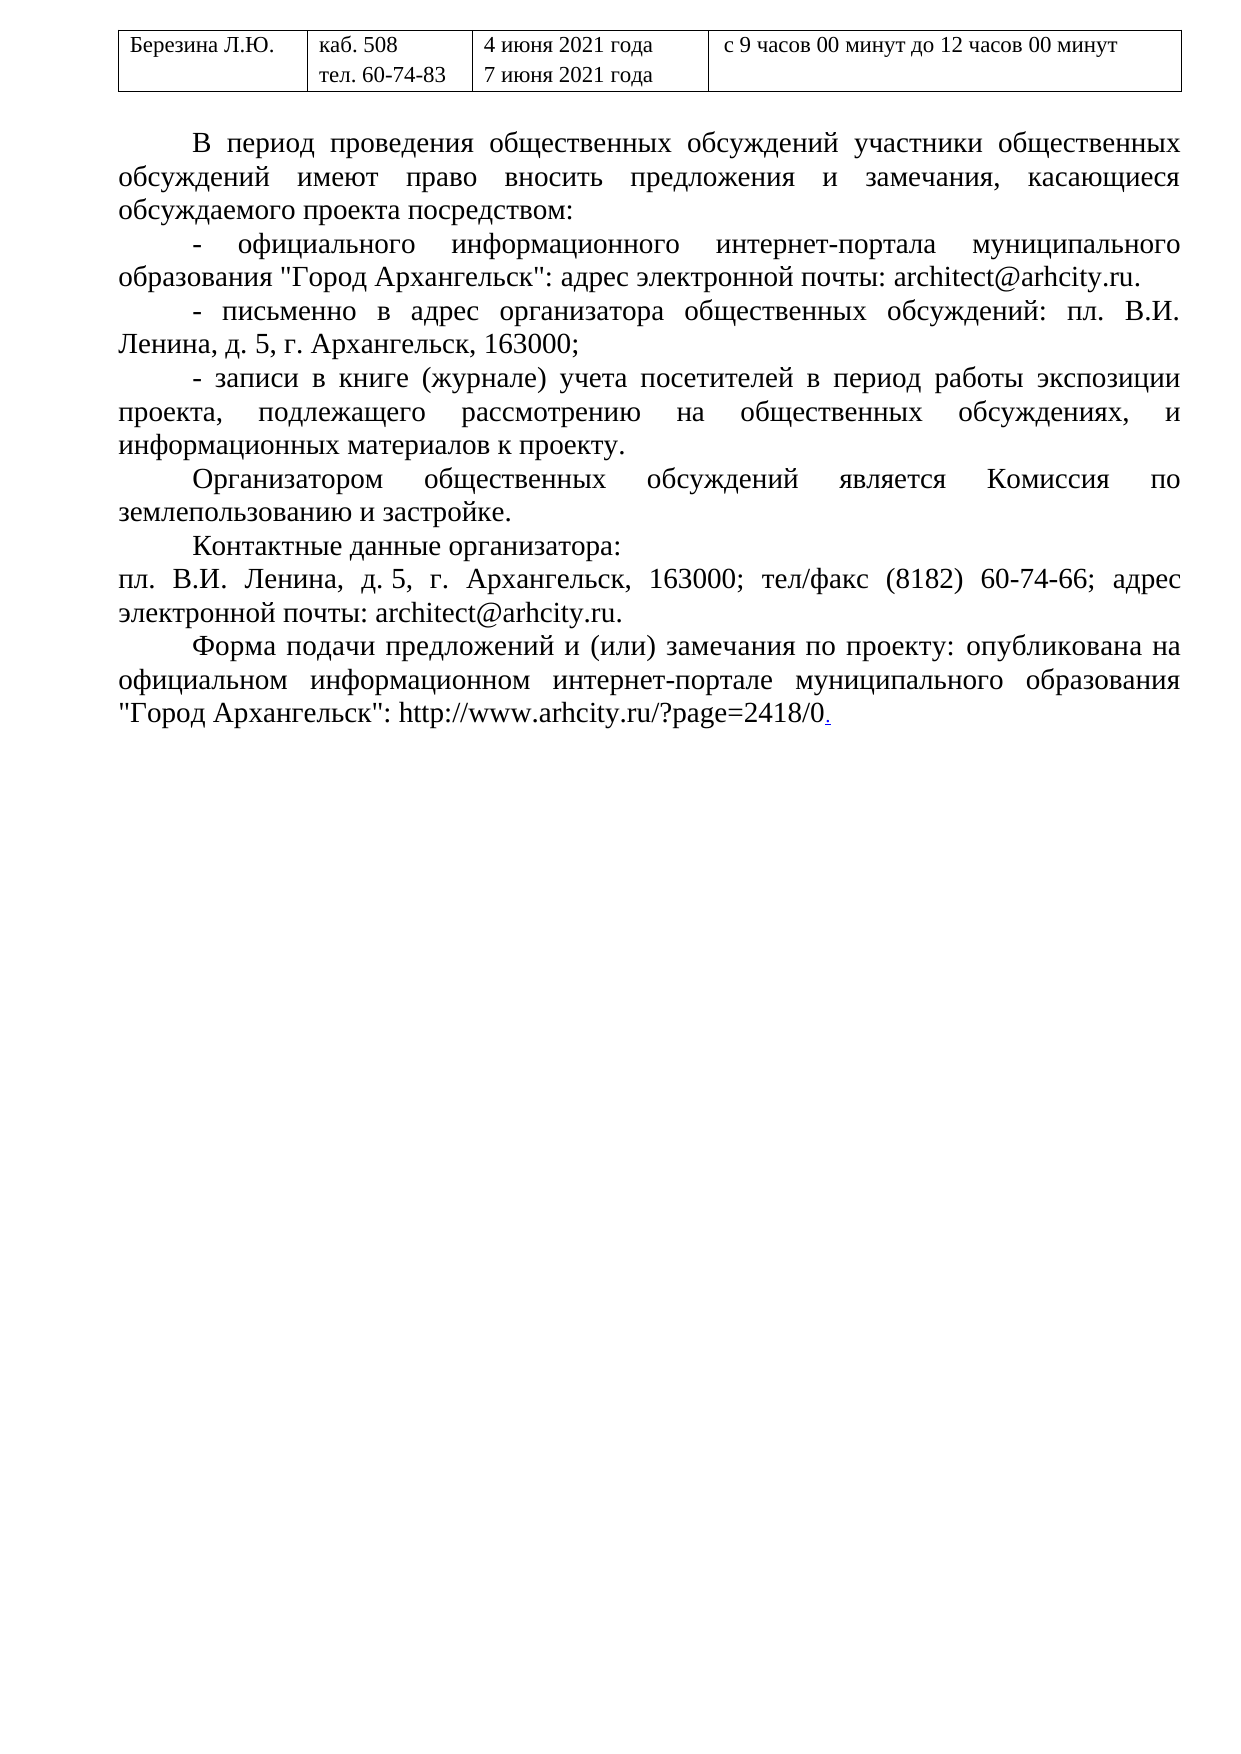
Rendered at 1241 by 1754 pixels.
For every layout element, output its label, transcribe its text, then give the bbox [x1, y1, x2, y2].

text - записи в книге (журнале) учета посетителей в период работы экспозиции проекта, подлежащего рассмотрению на общественных обсуждениях, и информационных материалов к проекту. [118, 360, 1181, 461]
text Контактные данные организатора: [118, 528, 1181, 561]
text - официального информационного интернет-портала муниципального образования "Город Архангельск": адрес электронной почты: architect@arhcity.ru. [118, 226, 1181, 293]
table_cell с 9 часов 00 минут до 12 часов 00 минут [709, 31, 1181, 91]
text Организатором общественных обсуждений является Комиссия по землепользованию и застройке. [118, 461, 1181, 528]
table_cell каб. 508 тел. 60-74-83 [308, 31, 472, 91]
table_cell Березина Л.Ю. [119, 31, 307, 91]
text - письменно в адрес организатора общественных обсуждений: пл. В.И. Ленина, д. 5, г. Архангельск, 163000; [118, 293, 1181, 360]
table_cell 4 июня 2021 года 7 июня 2021 года [473, 31, 708, 91]
text пл. В.И. Ленина, д. 5, г. Архангельск, 163000; тел/факс (8182) 60-74-66; адрес электронной почты: architect@arhcity.ru. [118, 561, 1181, 628]
text Форма подачи предложений и (или) замечания по проекту: опубликована на официальном информационном интернет-портале муниципального образования "Город Архангельск": http://www.arhcity.ru/?page=2418/0. [118, 628, 1181, 729]
text В период проведения общественных обсуждений участники общественных обсуждений имеют право вносить предложения и замечания, касающиеся обсуждаемого проекта посредством: [118, 125, 1181, 226]
